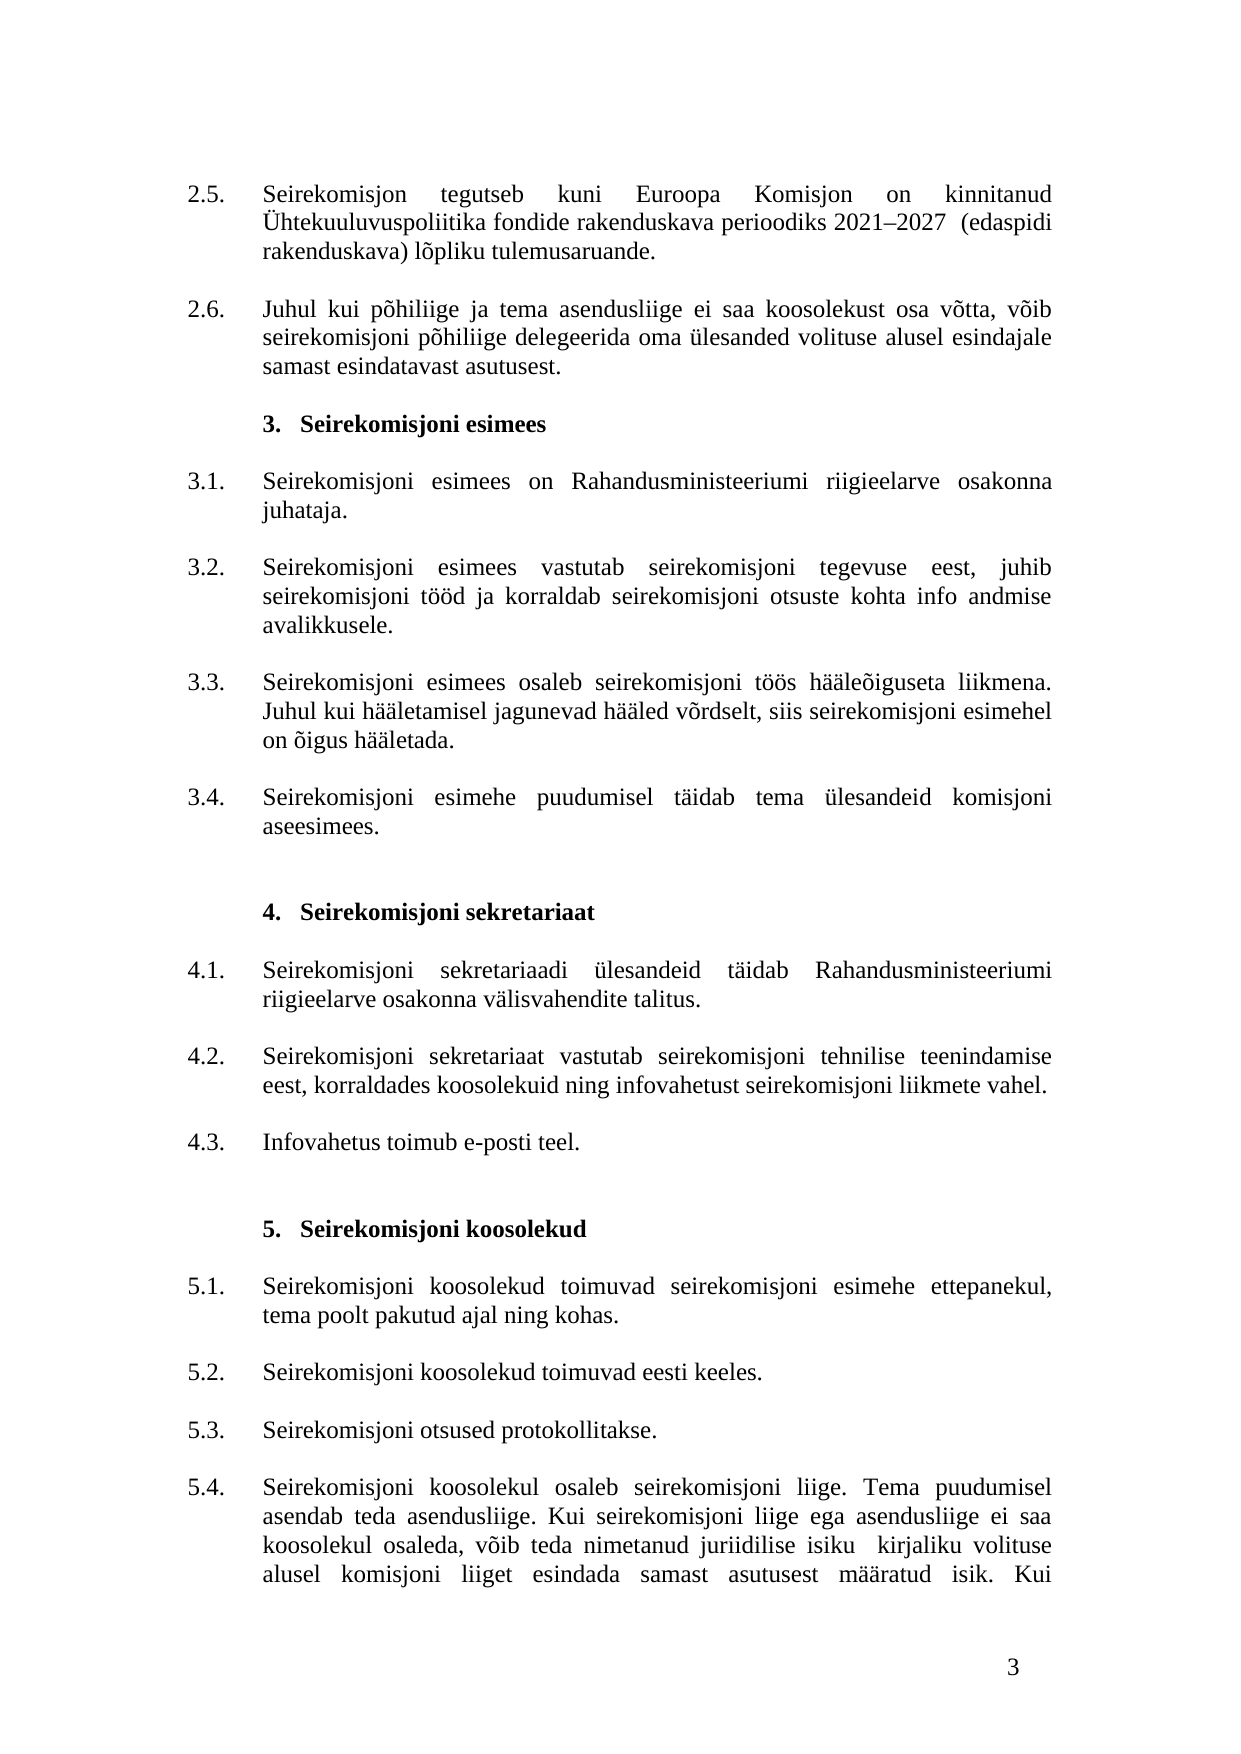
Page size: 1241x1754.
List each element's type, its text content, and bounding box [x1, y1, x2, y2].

list Seirekomisjoni sekretariaat [262, 897, 1053, 926]
list 5.3. Seirekomisjoni otsused protokollitakse. [187, 1415, 1053, 1444]
list 4.1. Seirekomisjoni sekretariaadi ülesandeid täidab Rahandusministeeriumi riigieelarve osakonna välisvahendite talitus. [187, 955, 1053, 1012]
list 3.4. Seirekomisjoni esimehe puudumisel täidab tema ülesandeid komisjoni aseesimees. [187, 782, 1053, 840]
list Seirekomisjoni koosolekud [262, 1214, 1053, 1242]
list 3.2. Seirekomisjoni esimees vastutab seirekomisjoni tegevuse eest, juhib seirekomisjoni tööd ja korraldab seirekomisjoni otsuste kohta info andmise avalikkusele. [187, 552, 1053, 639]
list 4.2. Seirekomisjoni sekretariaat vastutab seirekomisjoni tehnilise teenindamise eest, korraldades koosolekuid ning infovahetust seirekomisjoni liikmete vahel. [187, 1041, 1053, 1099]
list Seirekomisjoni esimees [262, 409, 1053, 437]
list 2.6. Juhul kui põhiliige ja tema asendusliige ei saa koosolekust osa võtta, võib seirekomisjoni põhiliige delegeerida oma ülesanded volituse alusel esindajale samast esindatavast asutusest. [187, 294, 1053, 380]
list 3.3. Seirekomisjoni esimees osaleb seirekomisjoni töös hääleõiguseta liikmena. Juhul kui hääletamisel jagunevad hääled võrdselt, siis seirekomisjoni esimehel on õigus hääletada. [187, 667, 1053, 754]
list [187, 1472, 1053, 1587]
list 2.5. Seirekomisjon tegutseb kuni Euroopa Komisjon on kinnitanud Ühtekuuluvuspoliitika fondide rakenduskava perioodiks 2021–2027 (edaspidi rakenduskava) lõpliku tulemusaruande. [187, 179, 1053, 265]
list 4.3. Infovahetus toimub e-posti teel. [187, 1127, 1053, 1156]
list 5.2. Seirekomisjoni koosolekud toimuvad eesti keeles. [187, 1357, 1053, 1386]
list 5.1. Seirekomisjoni koosolekud toimuvad seirekomisjoni esimehe ettepanekul, tema poolt pakutud ajal ning kohas. [187, 1271, 1053, 1329]
list 3.1. Seirekomisjoni esimees on Rahandusministeeriumi riigieelarve osakonna juhataja. [187, 466, 1053, 524]
